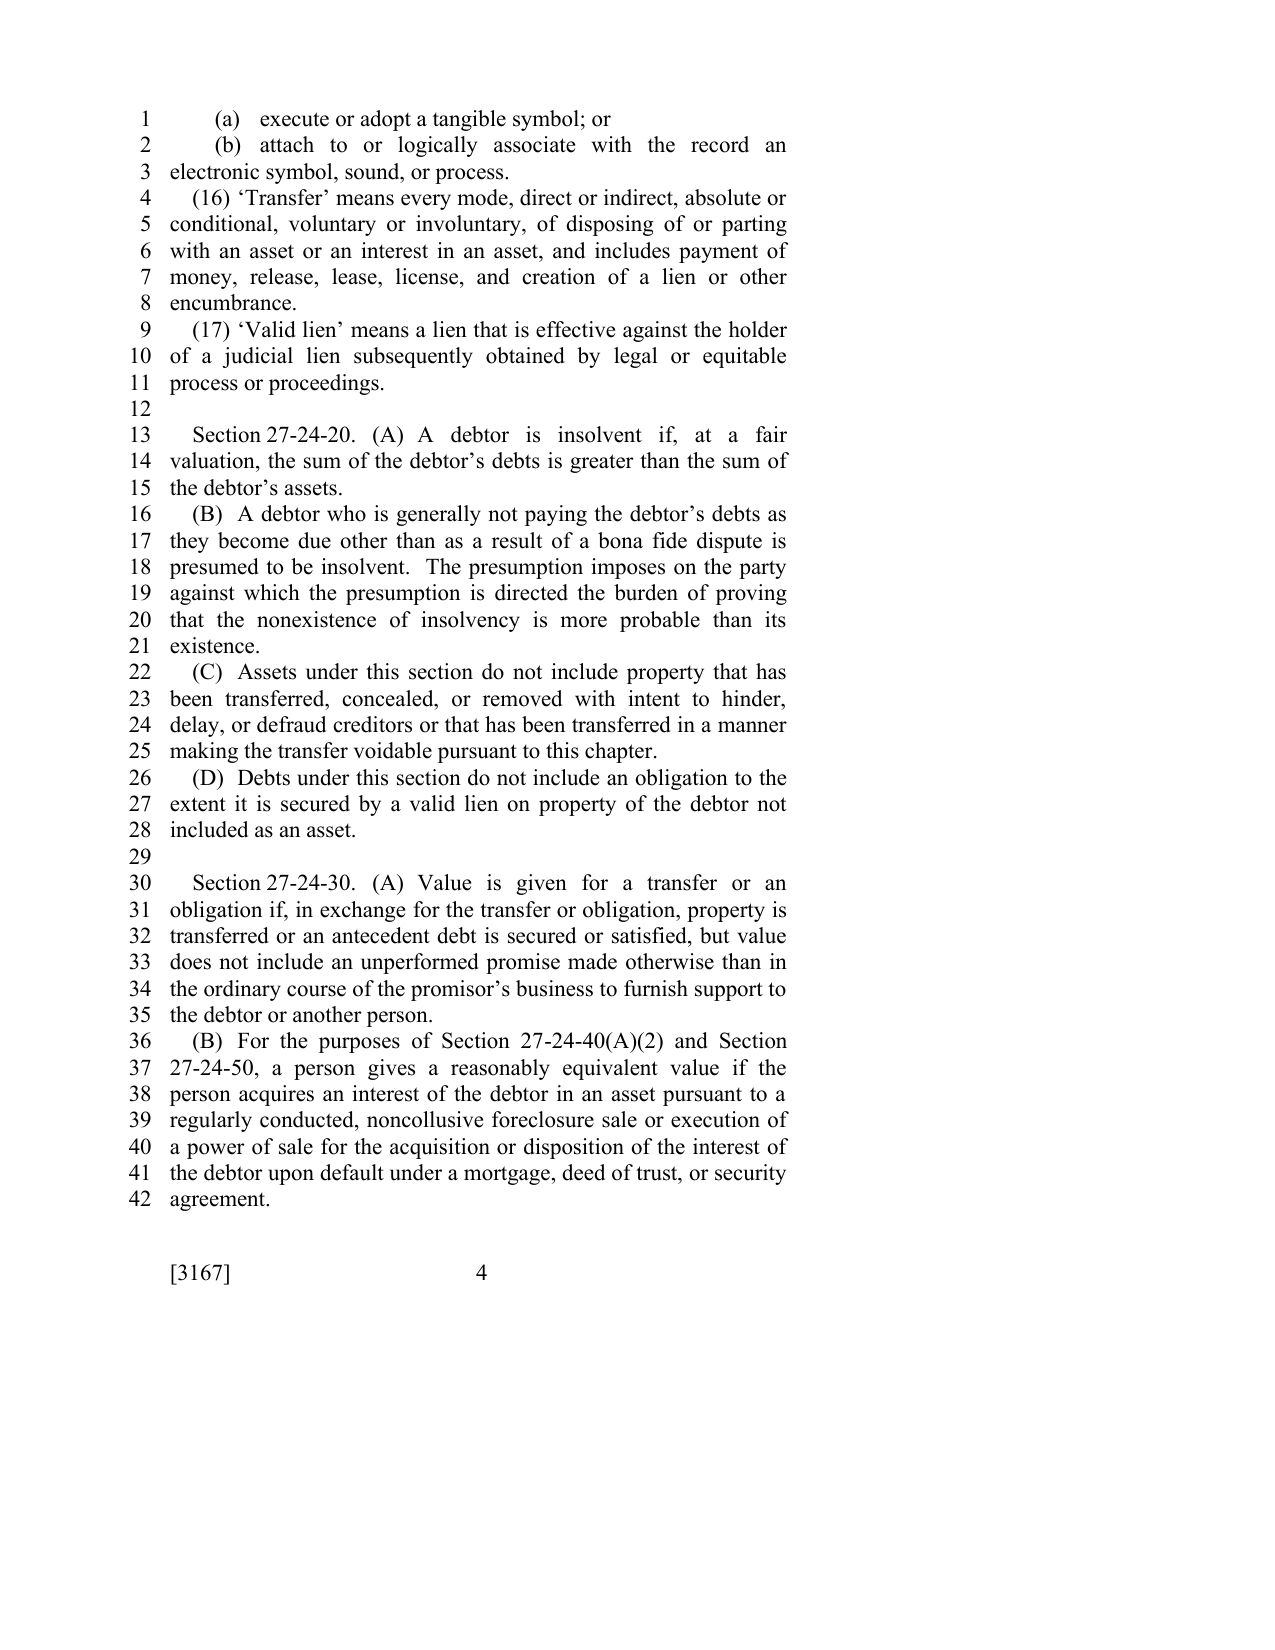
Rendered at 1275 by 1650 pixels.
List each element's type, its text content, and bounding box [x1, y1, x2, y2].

text (16) ‘Transfer’ means every mode, direct or indirect, absolute or conditional, voluntary or involuntary, of disposing of or parting with an asset or an interest in an asset, and includes payment of money, release, lease, license, and creation of a lien or other encumbrance. [169, 184, 787, 316]
text Section 27-24-20. (A) A debtor is insolvent if, at a fair valuation, the sum of the debtor’s debts is greater than the sum of the debtor’s assets. [169, 421, 787, 500]
text (B) For the purposes of Section 27-24-40(A)(2) and Section 27-24-50, a person gives a reasonably equivalent value if the person acquires an interest of the debtor in an asset pursuant to a regularly conducted, noncollusive foreclosure sale or execution of a power of sale for the acquisition or disposition of the interest of the debtor upon default under a mortgage, deed of trust, or security agreement. [169, 1027, 787, 1212]
text (b) attach to or logically associate with the record an electronic symbol, sound, or process. [169, 131, 787, 184]
text (17) ‘Valid lien’ means a lien that is effective against the holder of a judicial lien subsequently obtained by legal or equitable process or proceedings. [169, 316, 787, 395]
text (C) Assets under this section do not include property that has been transferred, concealed, or removed with intent to hinder, delay, or defraud creditors or that has been transferred in a manner making the transfer voidable pursuant to this chapter. [169, 658, 787, 764]
text (a) execute or adopt a tangible symbol; or [169, 105, 787, 131]
text (B) A debtor who is generally not paying the debtor’s debts as they become due other than as a result of a bona fide dispute is presumed to be insolvent. The presumption imposes on the party against which the presumption is directed the burden of proving that the nonexistence of insolvency is more probable than its existence. [169, 500, 787, 658]
text (D) Debts under this section do not include an obligation to the extent it is secured by a valid lien on property of the debtor not included as an asset. [169, 764, 787, 843]
text Section 27-24-30. (A) Value is given for a transfer or an obligation if, in exchange for the transfer or obligation, property is transferred or an antecedent debt is secured or satisfied, but value does not include an unperformed promise made otherwise than in the ordinary course of the promisor’s business to furnish support to the debtor or another person. [169, 869, 787, 1027]
